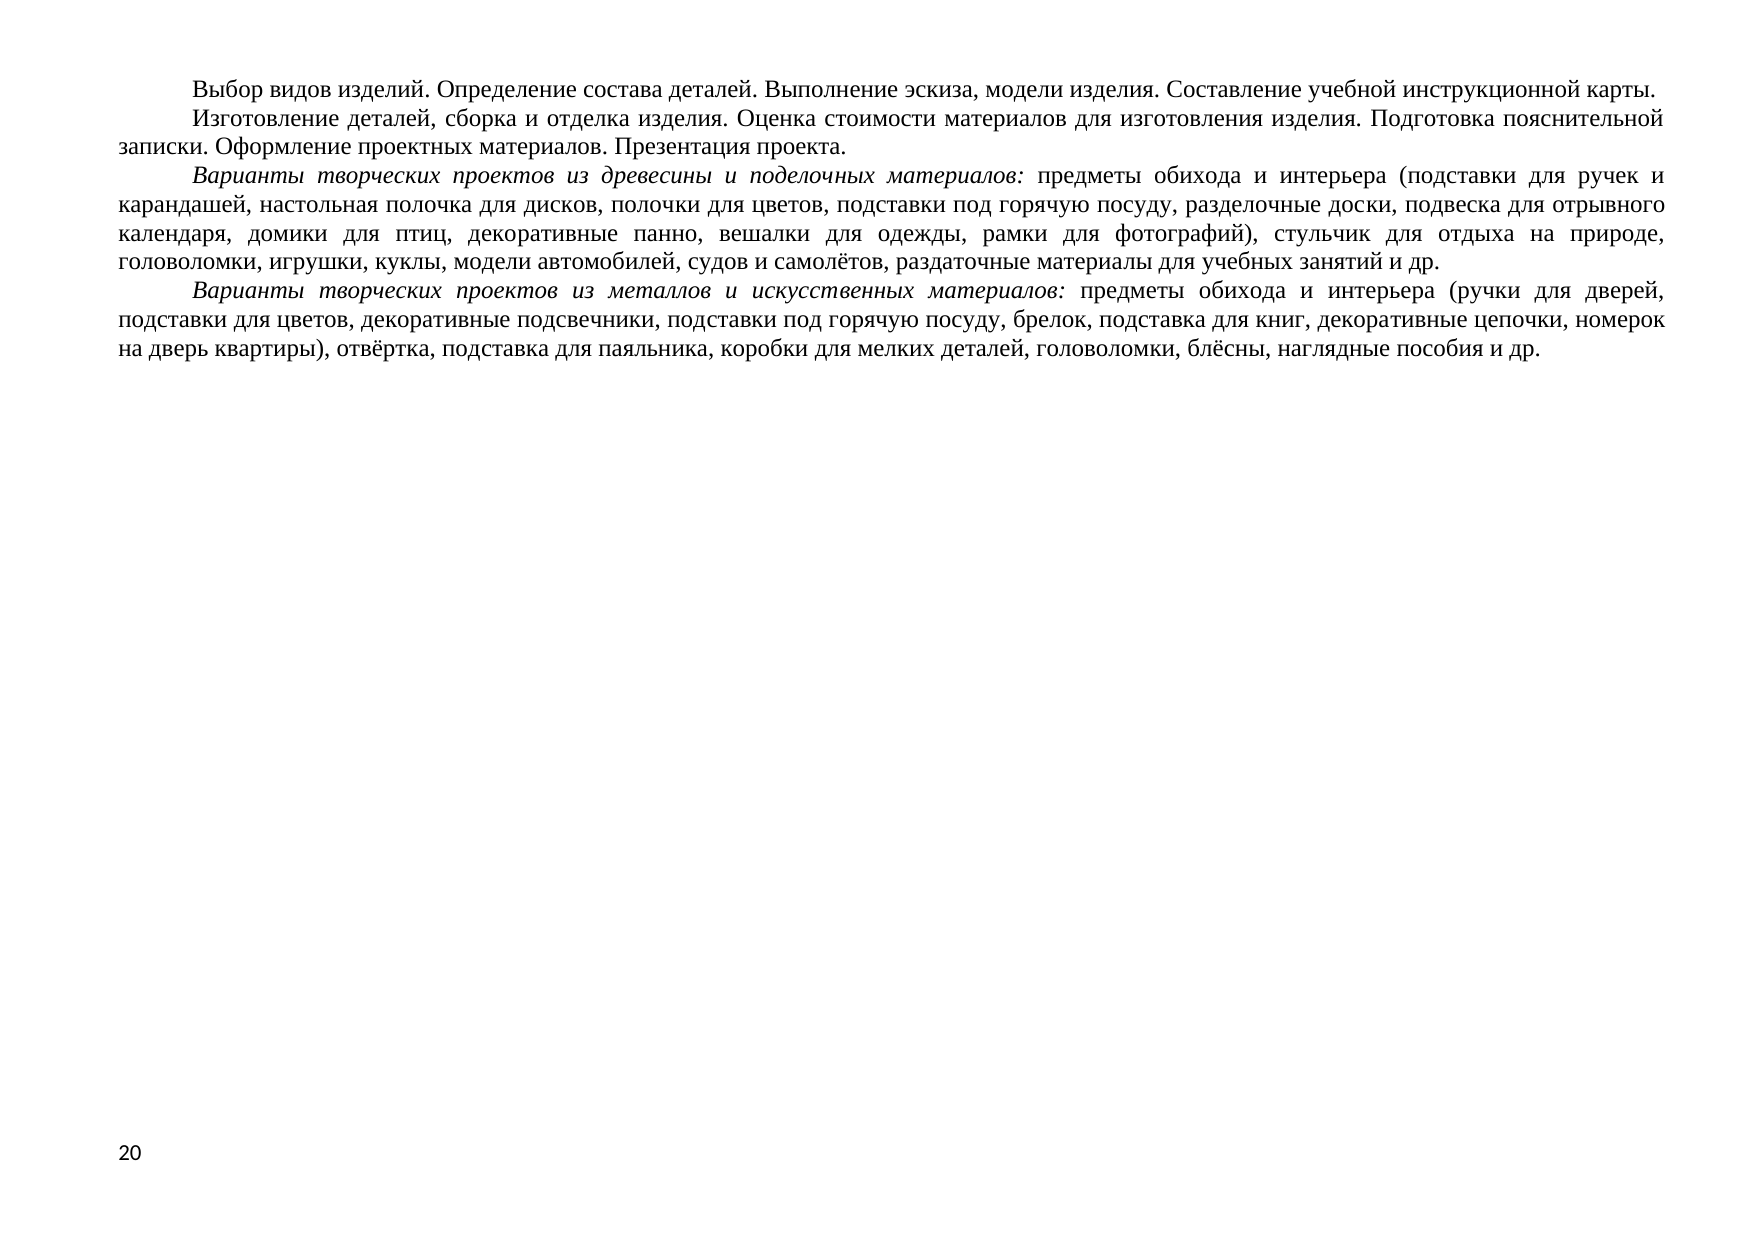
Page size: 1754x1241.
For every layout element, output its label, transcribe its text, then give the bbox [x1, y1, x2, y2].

text Выбор видов изделий. Определение состава деталей. Выполнение эскиза, модели изделия. Составление учебной инструкционной карты. [118, 74, 1665, 103]
text Варианты творческих проектов из древесины и поделочных материалов: предметы обихода и интерьера (подставки для ручек и карандашей, настольная полочка для дисков, полочки для цветов, подставки под горячую посуду, разделочные доски, подвеска для отрывного календаря, домики для птиц, декоративные панно, вешалки для одежды, рамки для фотографий), стульчик для отдыха на природе, головоломки, игрушки, куклы, модели автомобилей, судов и самолётов, раздаточные материалы для учебных занятий и др. [118, 160, 1665, 275]
text Варианты творческих проектов из металлов и искусственных материалов: предметы обихода и интерьера (ручки для дверей, подставки для цветов, декоративные подсвечники, подставки под горячую посуду, брелок, подставка для книг, декоративные цепочки, номерок на дверь квартиры), отвёртка, подставка для паяльника, коробки для мелких деталей, головоломки, блёсны, наглядные пособия и др. [118, 275, 1665, 361]
text Изготовление деталей, сборка и отделка изделия. Оценка стоимости материалов для изготовления изделия. Подготовка пояснительной записки. Оформление проектных материалов. Презентация проекта. [118, 103, 1665, 160]
